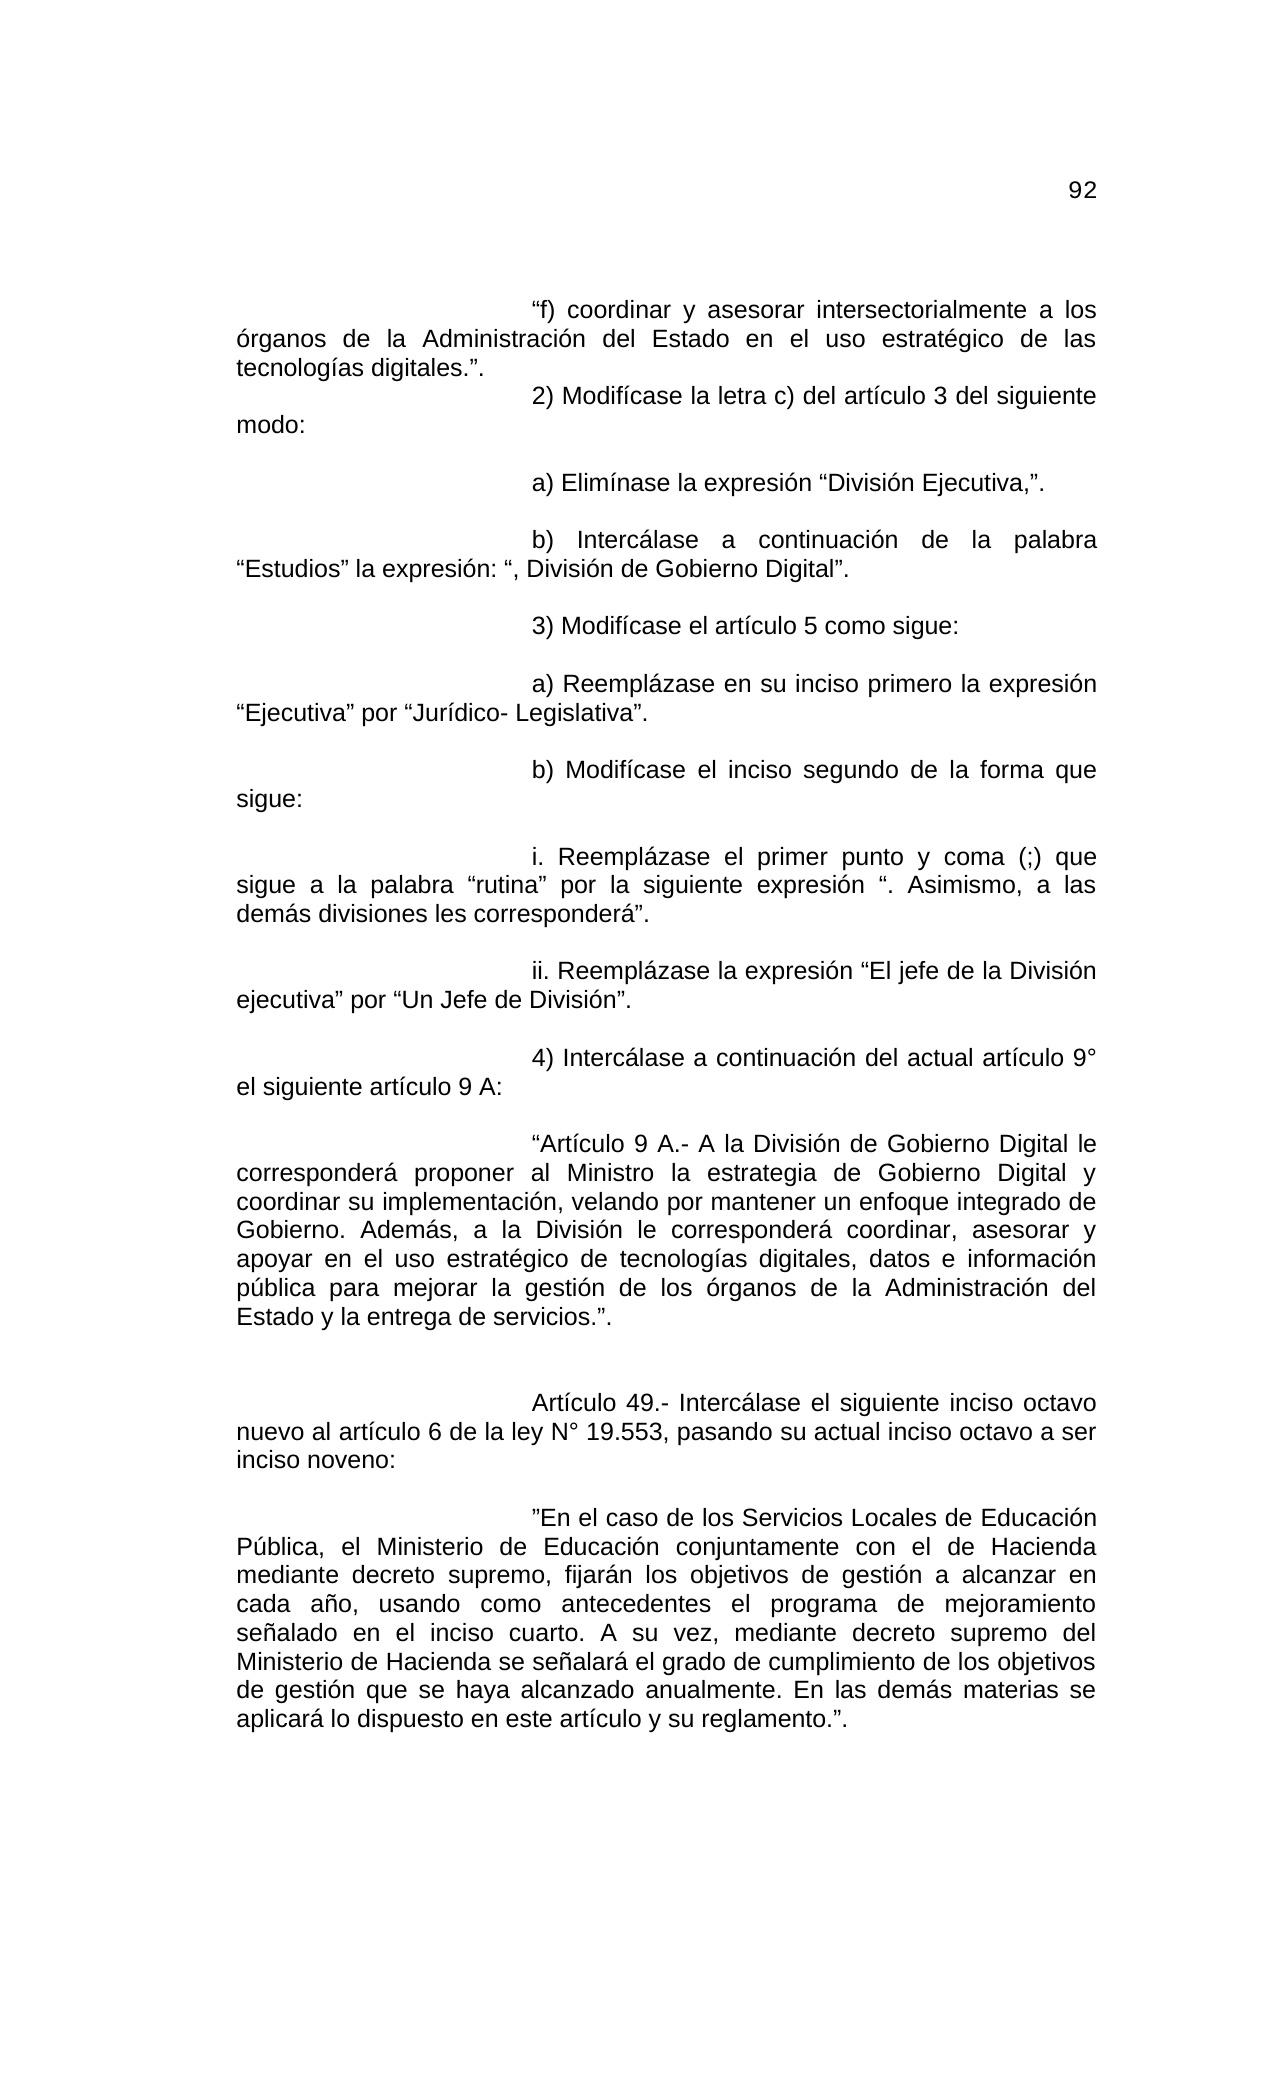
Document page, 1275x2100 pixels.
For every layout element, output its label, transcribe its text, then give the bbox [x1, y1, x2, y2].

text 2) Modifícase la letra c) del artículo 3 del siguiente modo: [236, 382, 1098, 439]
text “Artículo 9 A.- A la División de Gobierno Digital le corresponderá proponer al Ministro la estrategia de Gobierno Digital y coordinar su implementación, velando por mantener un enfoque integrado de Gobierno. Además, a la División le corresponderá coordinar, asesorar y apoyar en el uso estratégico de tecnologías digitales, datos e información pública para mejorar la gestión de los órganos de la Administración del Estado y la entrega de servicios.”. [236, 1129, 1098, 1330]
text a) Reemplázase en su inciso primero la expresión “Ejecutiva” por “Jurídico- Legislativa”. [236, 669, 1098, 727]
text “f) coordinar y asesorar intersectorialmente a los órganos de la Administración del Estado en el uso estratégico de las tecnologías digitales.”. [236, 295, 1098, 382]
text a) Elimínase la expresión “División Ejecutiva,”. [236, 468, 1098, 497]
text Artículo 49.- Intercálase el siguiente inciso octavo nuevo al artículo 6 de la ley N° 19.553, pasando su actual inciso octavo a ser inciso noveno: [236, 1388, 1098, 1474]
text i. Reemplázase el primer punto y coma (;) que sigue a la palabra “rutina” por la siguiente expresión “. Asimismo, a las demás divisiones les corresponderá”. [236, 842, 1098, 928]
text 4) Intercálase a continuación del actual artículo 9° el siguiente artículo 9 A: [236, 1043, 1098, 1100]
text b) Intercálase a continuación de la palabra “Estudios” la expresión: “, División de Gobierno Digital”. [236, 525, 1098, 583]
text 3) Modifícase el artículo 5 como sigue: [236, 612, 1098, 640]
text ii. Reemplázase la expresión “El jefe de la División ejecutiva” por “Un Jefe de División”. [236, 957, 1098, 1014]
text b) Modifícase el inciso segundo de la forma que sigue: [236, 755, 1098, 813]
text ”En el caso de los Servicios Locales de Educación Pública, el Ministerio de Educación conjuntamente con el de Hacienda mediante decreto supremo, fijarán los objetivos de gestión a alcanzar en cada año, usando como antecedentes el programa de mejoramiento señalado en el inciso cuarto. A su vez, mediante decreto supremo del Ministerio de Hacienda se señalará el grado de cumplimiento de los objetivos de gestión que se haya alcanzado anualmente. En las demás materias se aplicará lo dispuesto en este artículo y su reglamento.”. [236, 1503, 1098, 1733]
